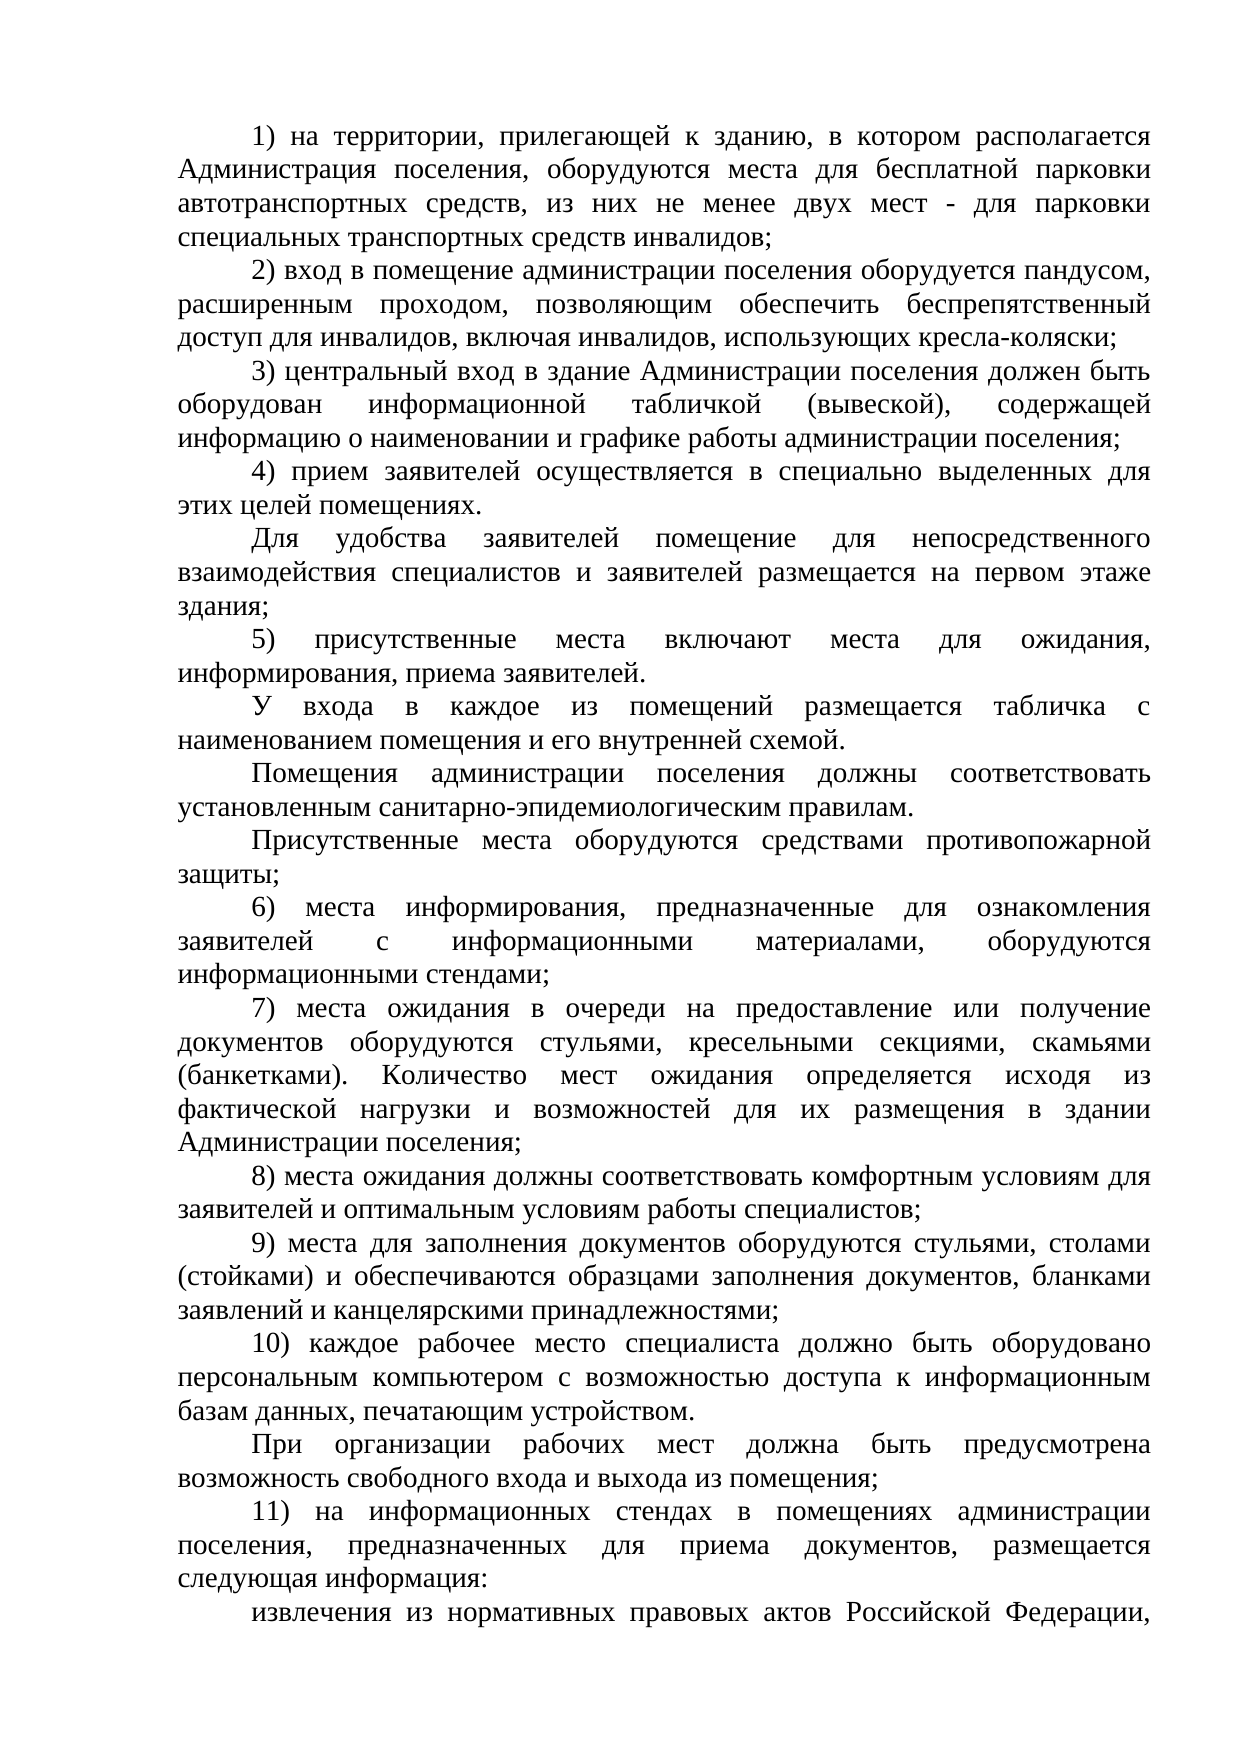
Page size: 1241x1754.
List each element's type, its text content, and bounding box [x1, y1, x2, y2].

text Присутственные места оборудуются средствами противопожарной защиты; [177, 822, 1152, 889]
text 9) места для заполнения документов оборудуются стульями, столами (стойками) и обеспечиваются образцами заполнения документов, бланками заявлений и канцелярскими принадлежностями; [177, 1225, 1152, 1326]
text 7) места ожидания в очереди на предоставление или получение документов оборудуются стульями, кресельными секциями, скамьями (банкетками). Количество мест ожидания определяется исходя из фактической нагрузки и возможностей для их размещения в здании Администрации поселения; [177, 990, 1152, 1158]
text 6) места информирования, предназначенные для ознакомления заявителей с информационными материалами, оборудуются информационными стендами; [177, 889, 1152, 990]
text 4) прием заявителей осуществляется в специально выделенных для этих целей помещениях. [177, 453, 1152, 521]
text 2) вход в помещение администрации поселения оборудуется пандусом, расширенным проходом, позволяющим обеспечить беспрепятственный доступ для инвалидов, включая инвалидов, использующих кресла-коляски; [177, 252, 1152, 353]
text 3) центральный вход в здание Администрации поселения должен быть оборудован информационной табличкой (вывеской), содержащей информацию о наименовании и графике работы администрации поселения; [177, 353, 1152, 453]
text При организации рабочих мест должна быть предусмотрена возможность свободного входа и выхода из помещения; [177, 1426, 1152, 1493]
text 10) каждое рабочее место специалиста должно быть оборудовано персональным компьютером с возможностью доступа к информационным базам данных, печатающим устройством. [177, 1326, 1152, 1426]
text 11) на информационных стендах в помещениях администрации поселения, предназначенных для приема документов, размещается следующая информация: [177, 1493, 1152, 1594]
text Для удобства заявителей помещение для непосредственного взаимодействия специалистов и заявителей размещается на первом этаже здания; [177, 521, 1152, 621]
text У входа в каждое из помещений размещается табличка с наименованием помещения и его внутренней схемой. [177, 688, 1152, 755]
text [177, 1594, 1152, 1627]
text 1) на территории, прилегающей к зданию, в котором располагается Администрация поселения, оборудуются места для бесплатной парковки автотранспортных средств, из них не менее двух мест - для парковки специальных транспортных средств инвалидов; [177, 118, 1152, 252]
text 8) места ожидания должны соответствовать комфортным условиям для заявителей и оптимальным условиям работы специалистов; [177, 1158, 1152, 1225]
text Помещения администрации поселения должны соответствовать установленным санитарно-эпидемиологическим правилам. [177, 755, 1152, 822]
text 5) присутственные места включают места для ожидания, информирования, приема заявителей. [177, 621, 1152, 688]
